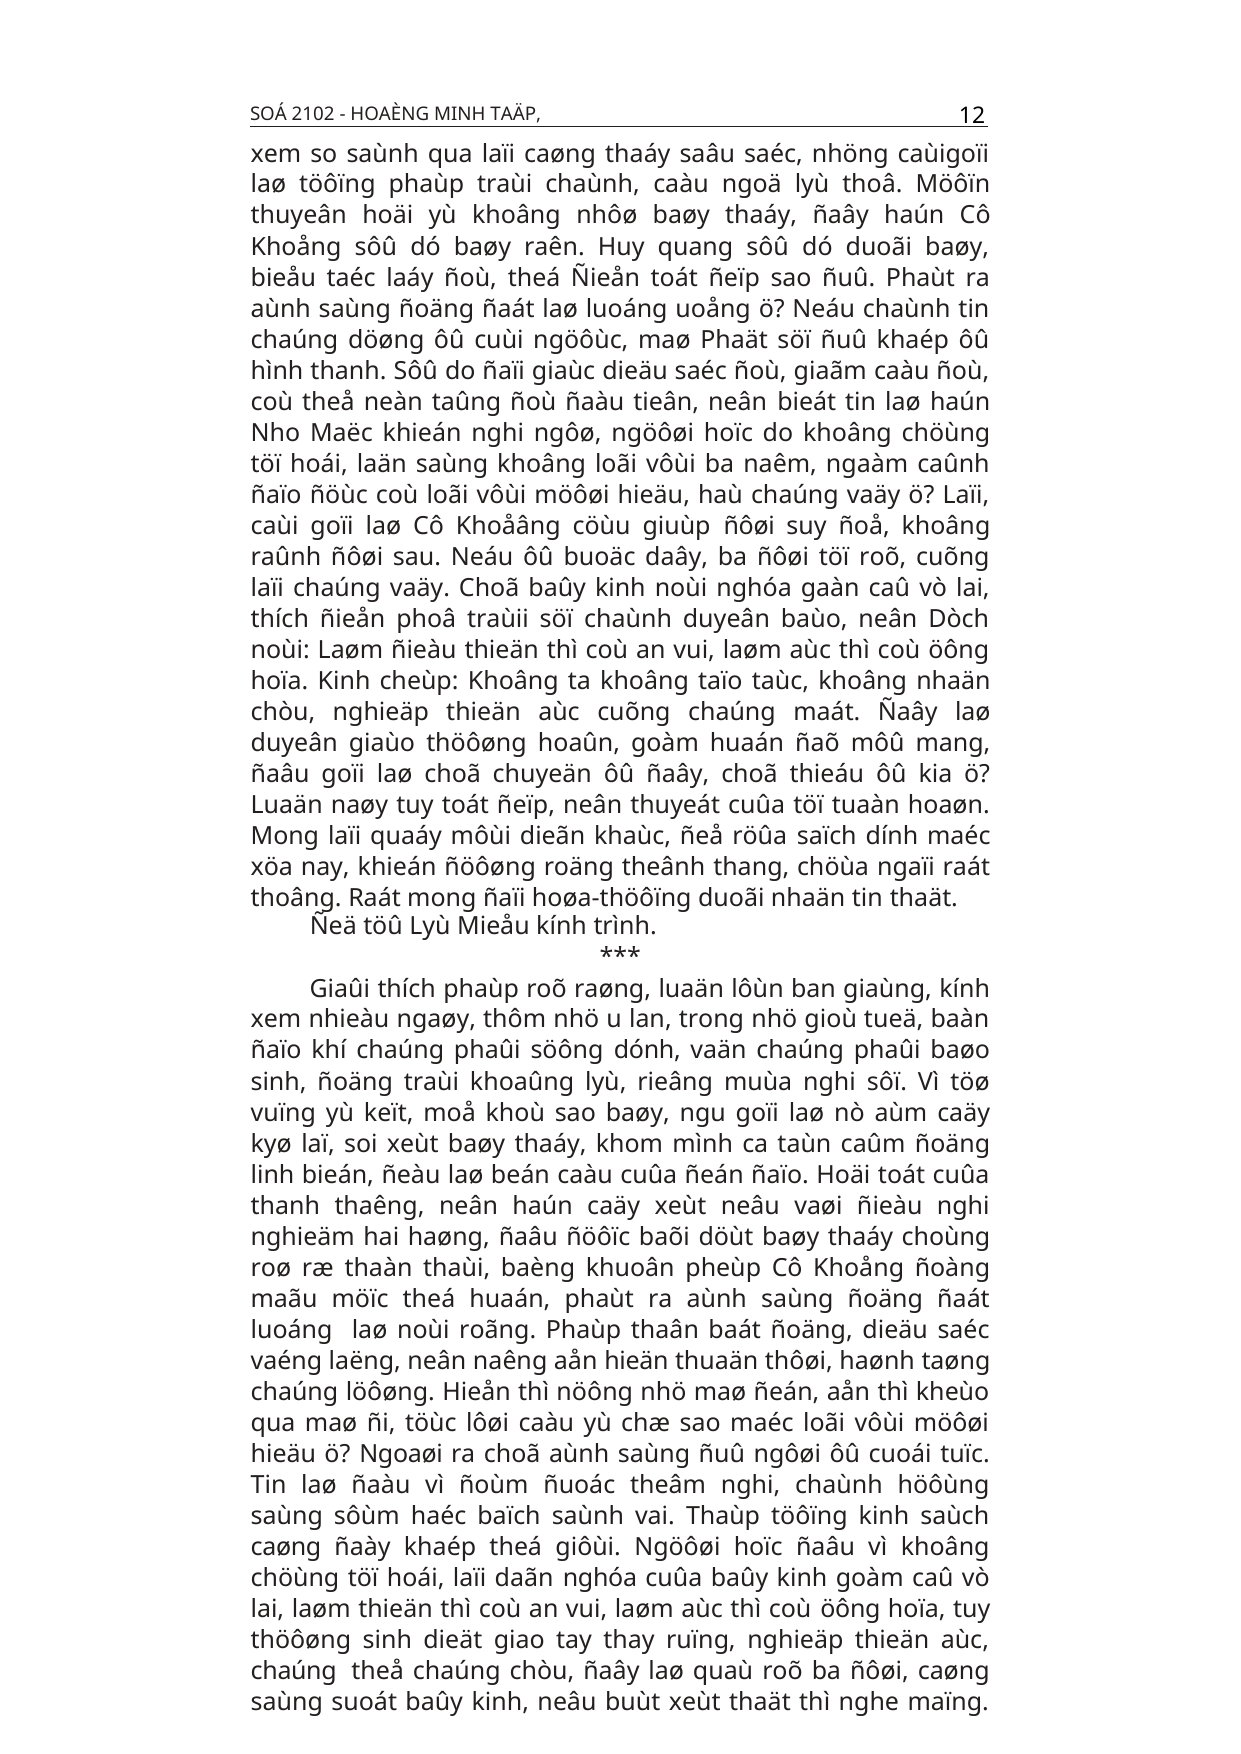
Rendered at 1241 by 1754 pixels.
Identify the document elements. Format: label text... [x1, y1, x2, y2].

text xem so saùnh qua laïi caøng thaáy saâu saéc, nhöng caùigoïi laø töôïng phaùp traùi chaùnh, caàu ngoä lyù thoâ. Möôïn thuyeân hoäi yù khoâng nhôø baøy thaáy, ñaây haún Cô Khoång sôû dó baøy raên. Huy quang sôû dó duoãi baøy, bieåu taéc laáy ñoù, theá Ñieån toát ñeïp sao ñuû. Phaùt ra aùnh saùng ñoäng ñaát laø luoáng uoång ö? Neáu chaùnh tin chaúng döøng ôû cuùi ngöôùc, maø Phaät söï ñuû khaép ôû hình thanh. Sôû do ñaïi giaùc dieäu saéc ñoù, giaãm caàu ñoù, coù theå neàn taûng ñoù ñaàu tieân, neân bieát tin laø haún Nho Maëc khieán nghi ngôø, ngöôøi hoïc do khoâng chöùng töï hoái, laän saùng khoâng loãi vôùi ba naêm, ngaàm caûnh ñaïo ñöùc coù loãi vôùi möôøi hieäu, haù chaúng vaäy ö? Laïi, caùi goïi laø Cô Khoåâng cöùu giuùp ñôøi suy ñoå, khoâng raûnh ñôøi sau. Neáu ôû buoäc daây, ba ñôøi töï roõ, cuõng laïi chaúng vaäy. Choã baûy kinh noùi nghóa gaàn caû vò lai, thích ñieån phoâ traùii söï chaùnh duyeân baùo, neân Dòch noùi: Laøm ñieàu thieän thì coù an vui, laøm aùc thì coù öông hoïa. Kinh cheùp: Khoâng ta khoâng taïo taùc, khoâng nhaän chòu, nghieäp thieän aùc cuõng chaúng maát. Ñaây laø duyeân giaùo thöôøng hoaûn, goàm huaán ñaõ môû mang, ñaâu goïi laø choã chuyeän ôû ñaây, choã thieáu ôû kia ö? Luaän naøy tuy toát ñeïp, neân thuyeát cuûa töï tuaàn hoaøn. Mong laïi quaáy môùi dieãn khaùc, ñeå röûa saïch dính maéc xöa nay, khieán ñöôøng roäng theânh thang, chöùa ngaïi raát thoâng. Raát mong ñaïi hoøa-thöôïng duoãi nhaän tin thaät. [250, 138, 990, 914]
text Ñeä töû Lyù Mieåu kính trình. [309, 914, 1092, 940]
text *** [273, 940, 966, 972]
